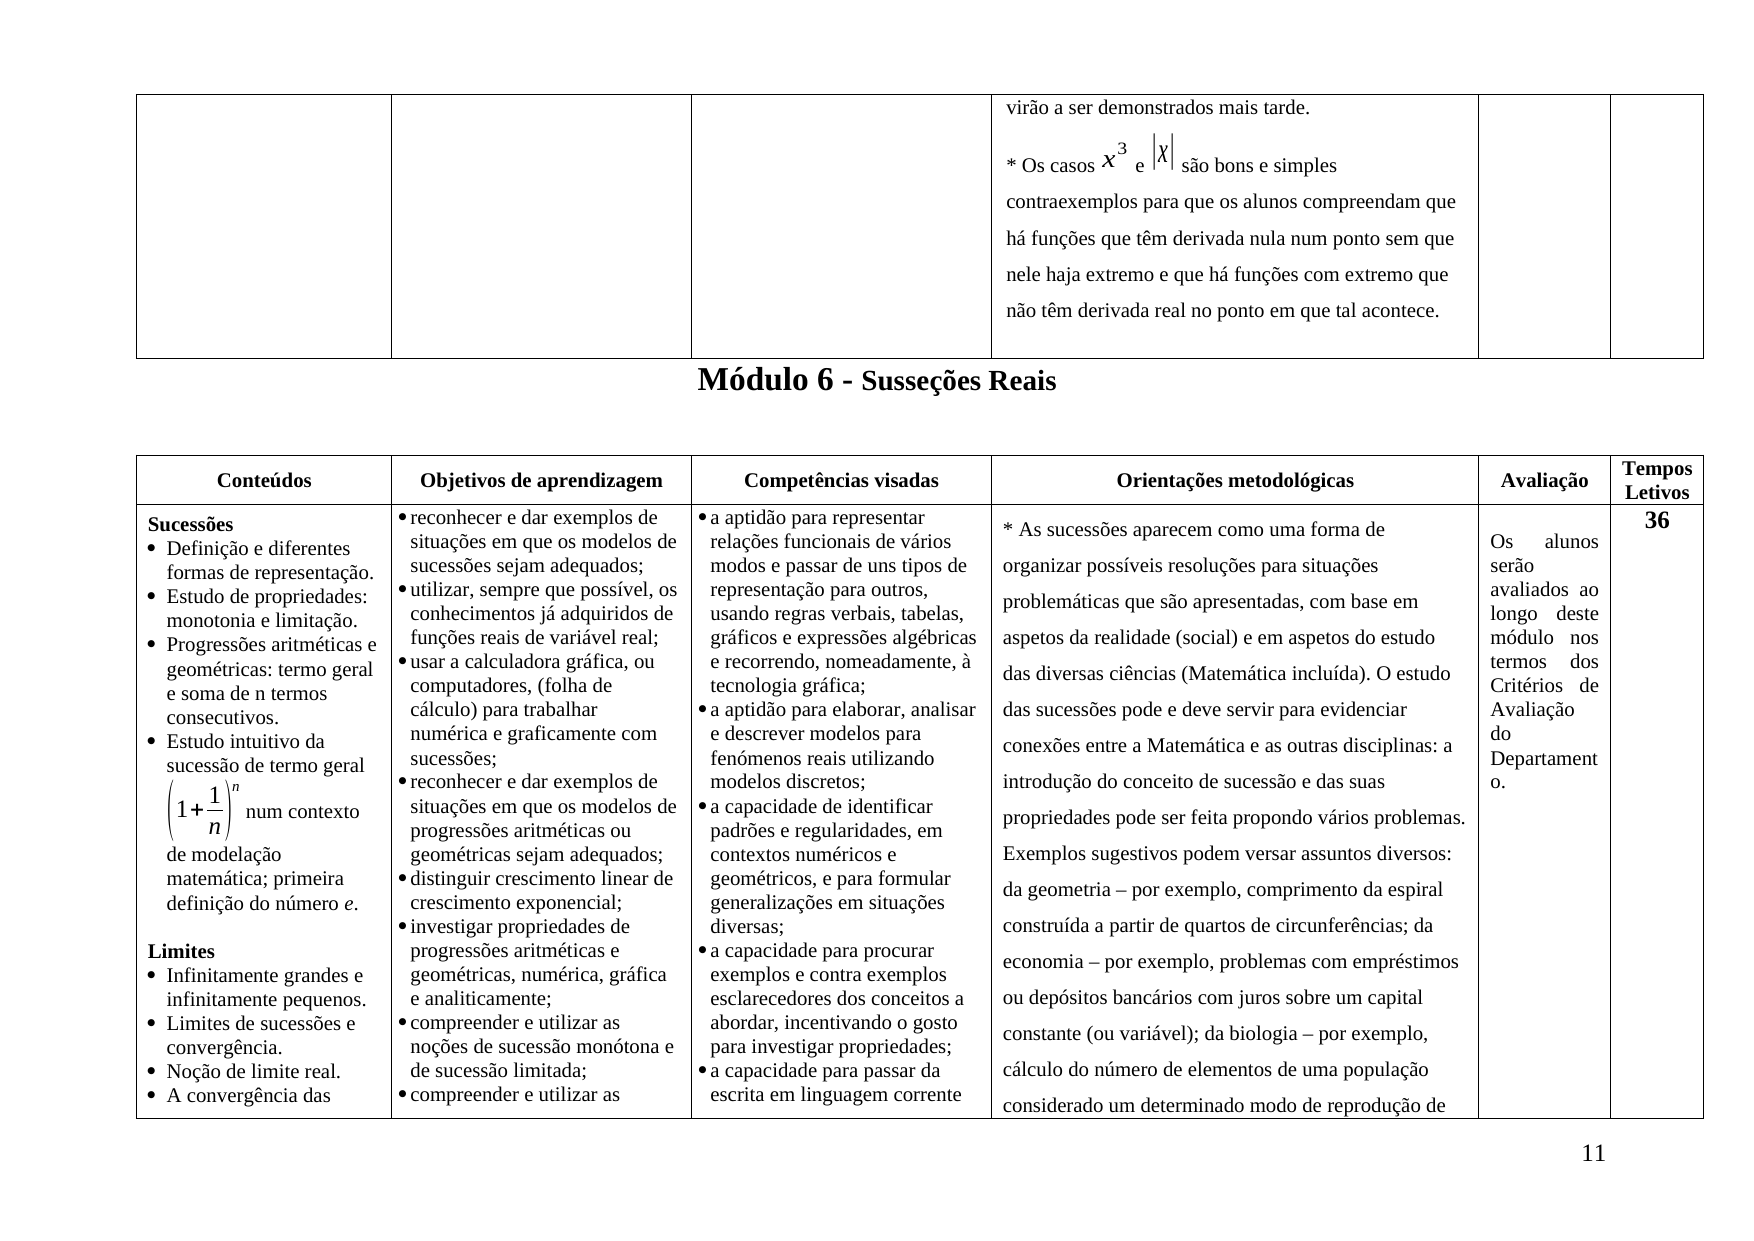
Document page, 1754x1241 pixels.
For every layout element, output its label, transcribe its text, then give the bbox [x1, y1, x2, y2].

text Módulo 6 - Susseções Reais [148, 359, 1606, 397]
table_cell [392, 95, 691, 358]
table_cell 46 [1611, 95, 1703, 358]
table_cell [1479, 95, 1610, 358]
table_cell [992, 95, 1478, 358]
table_header Avaliação [1479, 456, 1610, 504]
table_cell 36 [1611, 505, 1703, 1117]
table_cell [992, 505, 1478, 1117]
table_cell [137, 95, 391, 358]
table_header Competências visadas [692, 456, 991, 504]
table_header Conteúdos [137, 456, 391, 504]
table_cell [392, 505, 691, 1117]
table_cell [1479, 505, 1610, 1117]
table_header Orientações metodológicas [992, 456, 1478, 504]
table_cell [137, 505, 391, 1117]
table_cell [692, 95, 991, 358]
table_header Objetivos de aprendizagem [392, 456, 691, 504]
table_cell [692, 505, 991, 1117]
table_header Tempos Letivos [1611, 456, 1703, 504]
